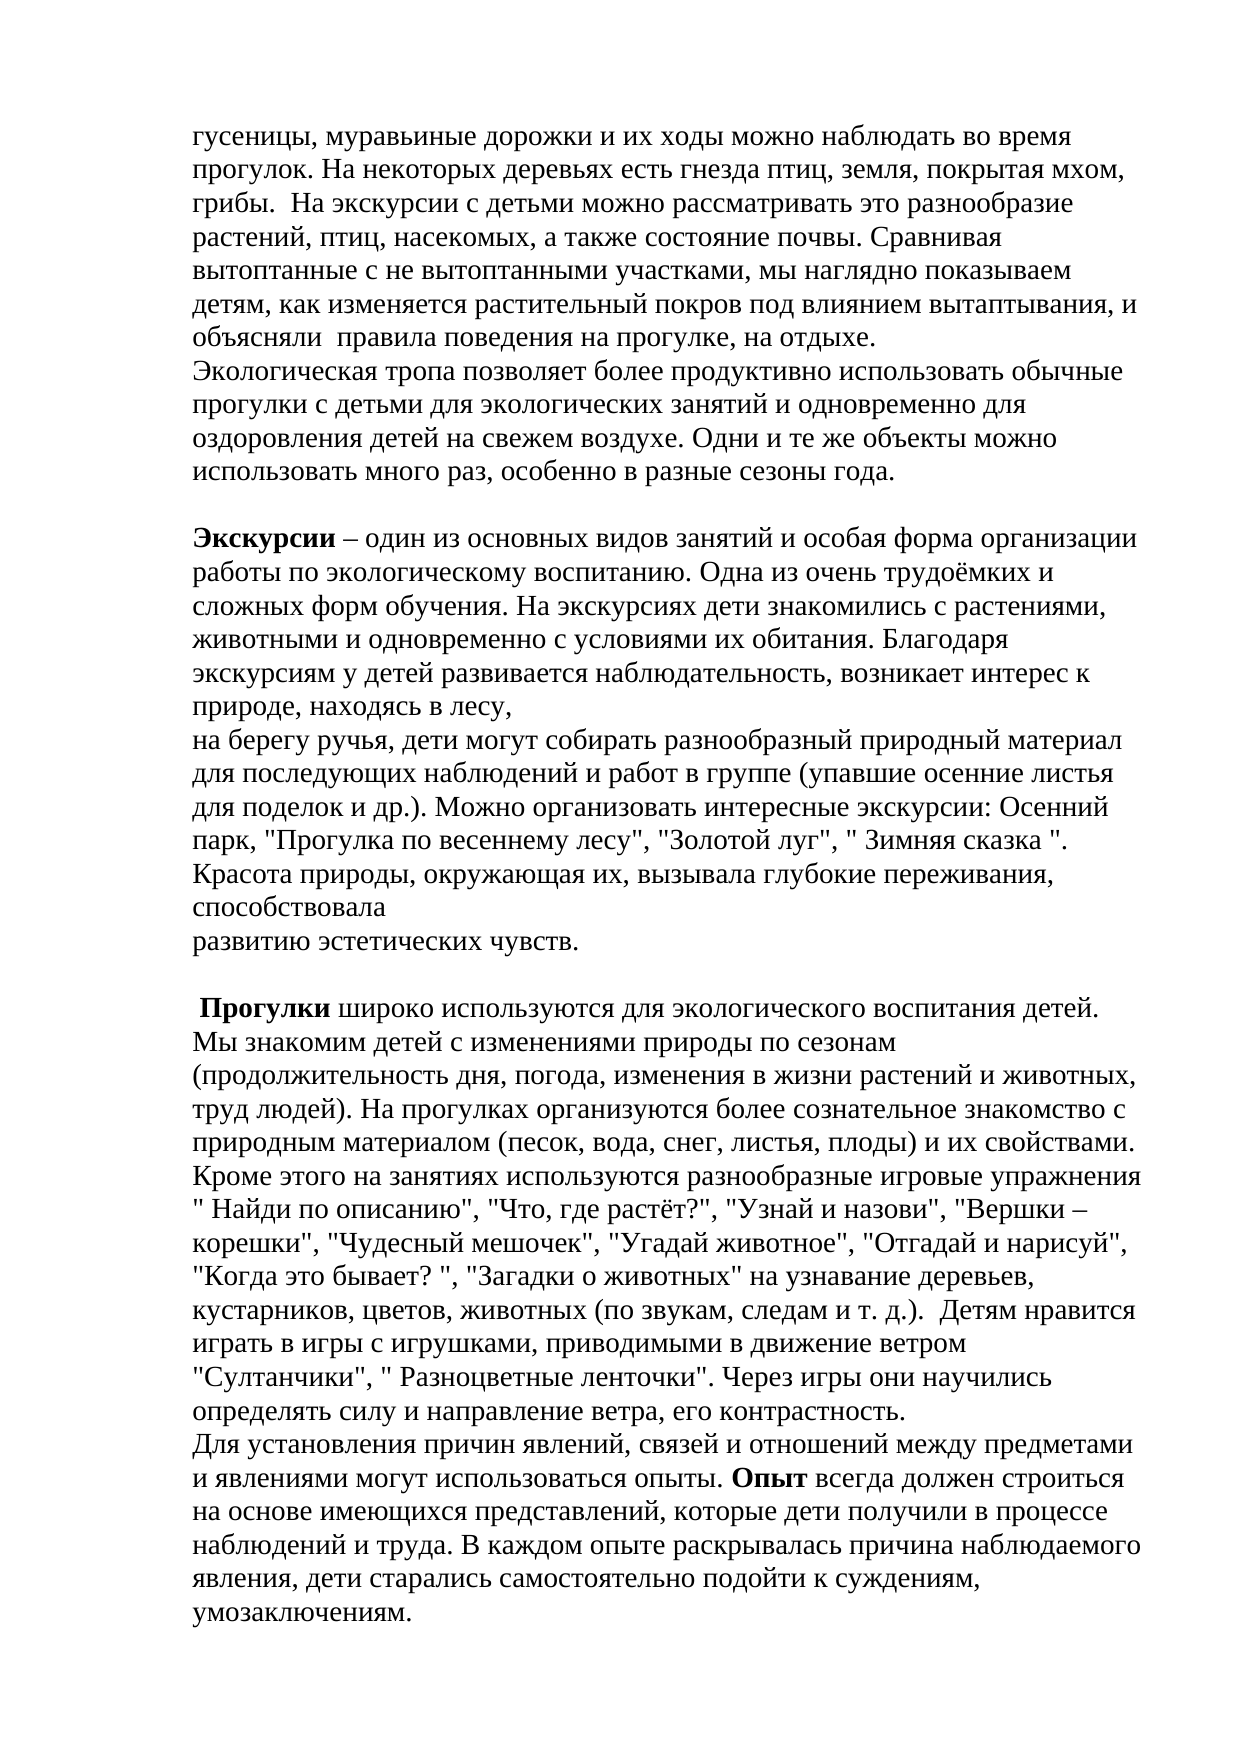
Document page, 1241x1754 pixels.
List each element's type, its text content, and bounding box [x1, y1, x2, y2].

text Экскурсии – один из основных видов занятий и особая форма организации работы по экологическому воспитанию. Одна из очень трудоёмких и сложных форм обучения. На экскурсиях дети знакомились с растениями, животными и одновременно с условиями их обитания. Благодаря экскурсиям у детей развивается наблюдательность, возникает интерес к природе, находясь в лесу, [192, 521, 1152, 722]
text на берегу ручья, дети могут собирать разнообразный природный материал для последующих наблюдений и работ в группе (упавшие осенние листья для поделок и др.). Можно организовать интересные экскурсии: Осенний парк, "Прогулка по весеннему лесу", "Золотой луг", " Зимняя сказка ". Красота природы, окружающая их, вызывала глубокие переживания, способствовала [192, 722, 1152, 923]
text Для установления причин явлений, связей и отношений между предметами и явлениями могут использоваться опыты. Опыт всегда должен строиться на основе имеющихся представлений, которые дети получили в процессе наблюдений и труда. В каждом опыте раскрывалась причина наблюдаемого явления, дети старались самостоятельно подойти к суждениям, умозаключениям. [192, 1426, 1152, 1627]
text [192, 118, 1152, 353]
text Кроме этого на занятиях используются разнообразные игровые упражнения " Найди по описанию", "Что, где растёт?", "Узнай и назови", "Вершки – корешки", "Чудесный мешочек", "Угадай животное", "Отгадай и нарисуй", "Когда это бывает? ", "Загадки о животных" на узнавание деревьев, кустарников, цветов, животных (по звукам, следам и т. д.). Детям нравится играть в игры с игрушками, приводимыми в движение ветром "Султанчики", " Разноцветные ленточки". Через игры они научились определять силу и направление ветра, его контрастность. [192, 1158, 1152, 1426]
text Экологическая тропа позволяет более продуктивно использовать обычные прогулки с детьми для экологических занятий и одновременно для оздоровления детей на свежем воздухе. Одни и те же объекты можно использовать много раз, особенно в разные сезоны года. [192, 353, 1152, 487]
text развитию эстетических чувств. [192, 923, 1152, 957]
text Прогулки широко используются для экологического воспитания детей. Мы знакомим детей с изменениями природы по сезонам (продолжительность дня, погода, изменения в жизни растений и животных, труд людей). На прогулках организуются более сознательное знакомство с природным материалом (песок, вода, снег, листья, плоды) и их свойствами. [192, 990, 1152, 1158]
